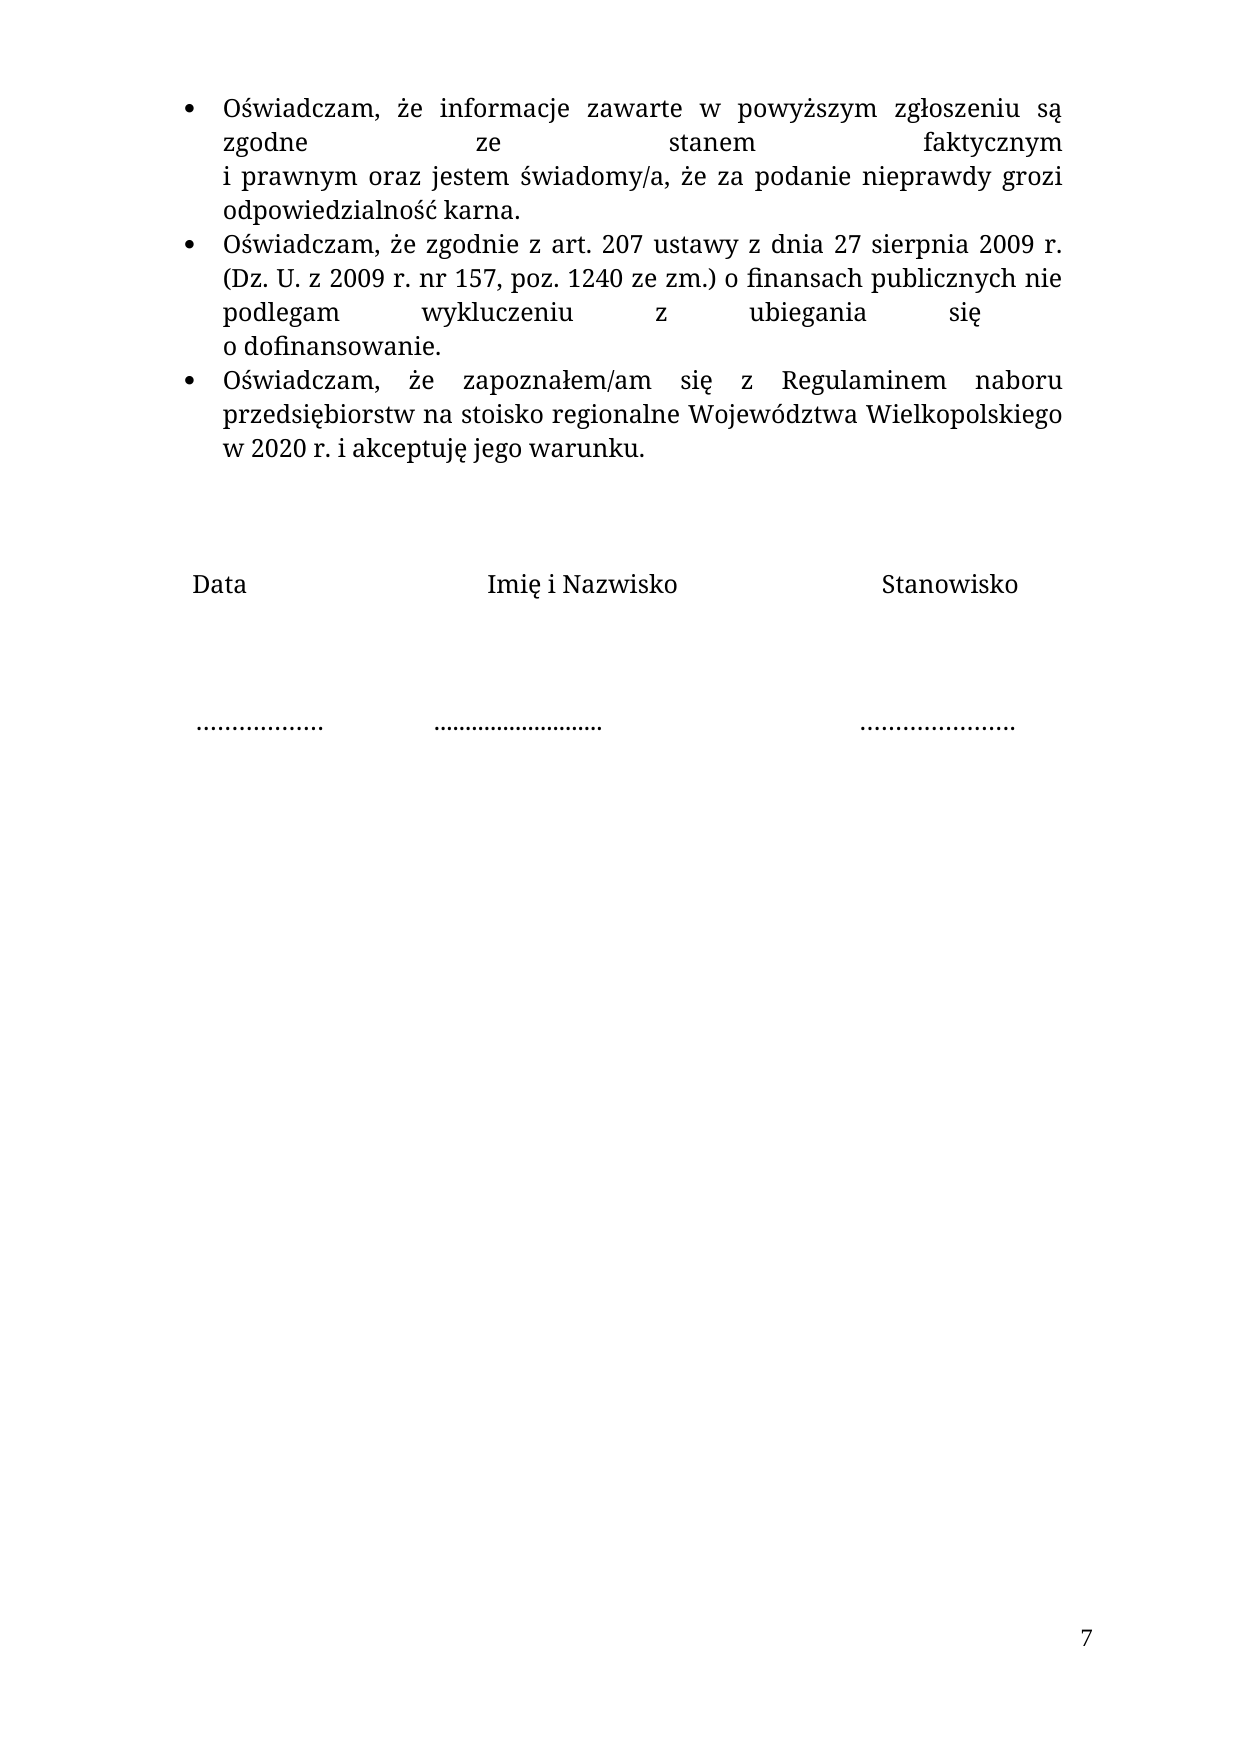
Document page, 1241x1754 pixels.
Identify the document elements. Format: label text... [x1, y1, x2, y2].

list Oświadczam, że zapoznałem/am się z Regulaminem naboru przedsiębiorstw na stoisko regionalne Województwa Wielkopolskiego w 2020 r. i akceptuję jego warunku. [185, 363, 1063, 465]
list Oświadczam, że informacje zawarte w powyższym zgłoszeniu są zgodne ze stanem faktycznym i prawnym oraz jestem świadomy/a, że za podanie nieprawdy grozi odpowiedzialność karna. [185, 90, 1063, 227]
text ……………… ........................... …………………. [148, 703, 1063, 737]
text Data Imię i Nazwisko Stanowisko [148, 567, 1063, 601]
list Oświadczam, że zgodnie z art. 207 ustawy z dnia 27 sierpnia 2009 r. (Dz. U. z 2009 r. nr 157, poz. 1240 ze zm.) o finansach publicznych nie podlegam wykluczeniu z ubiegania się o dofinansowanie. [185, 227, 1063, 363]
